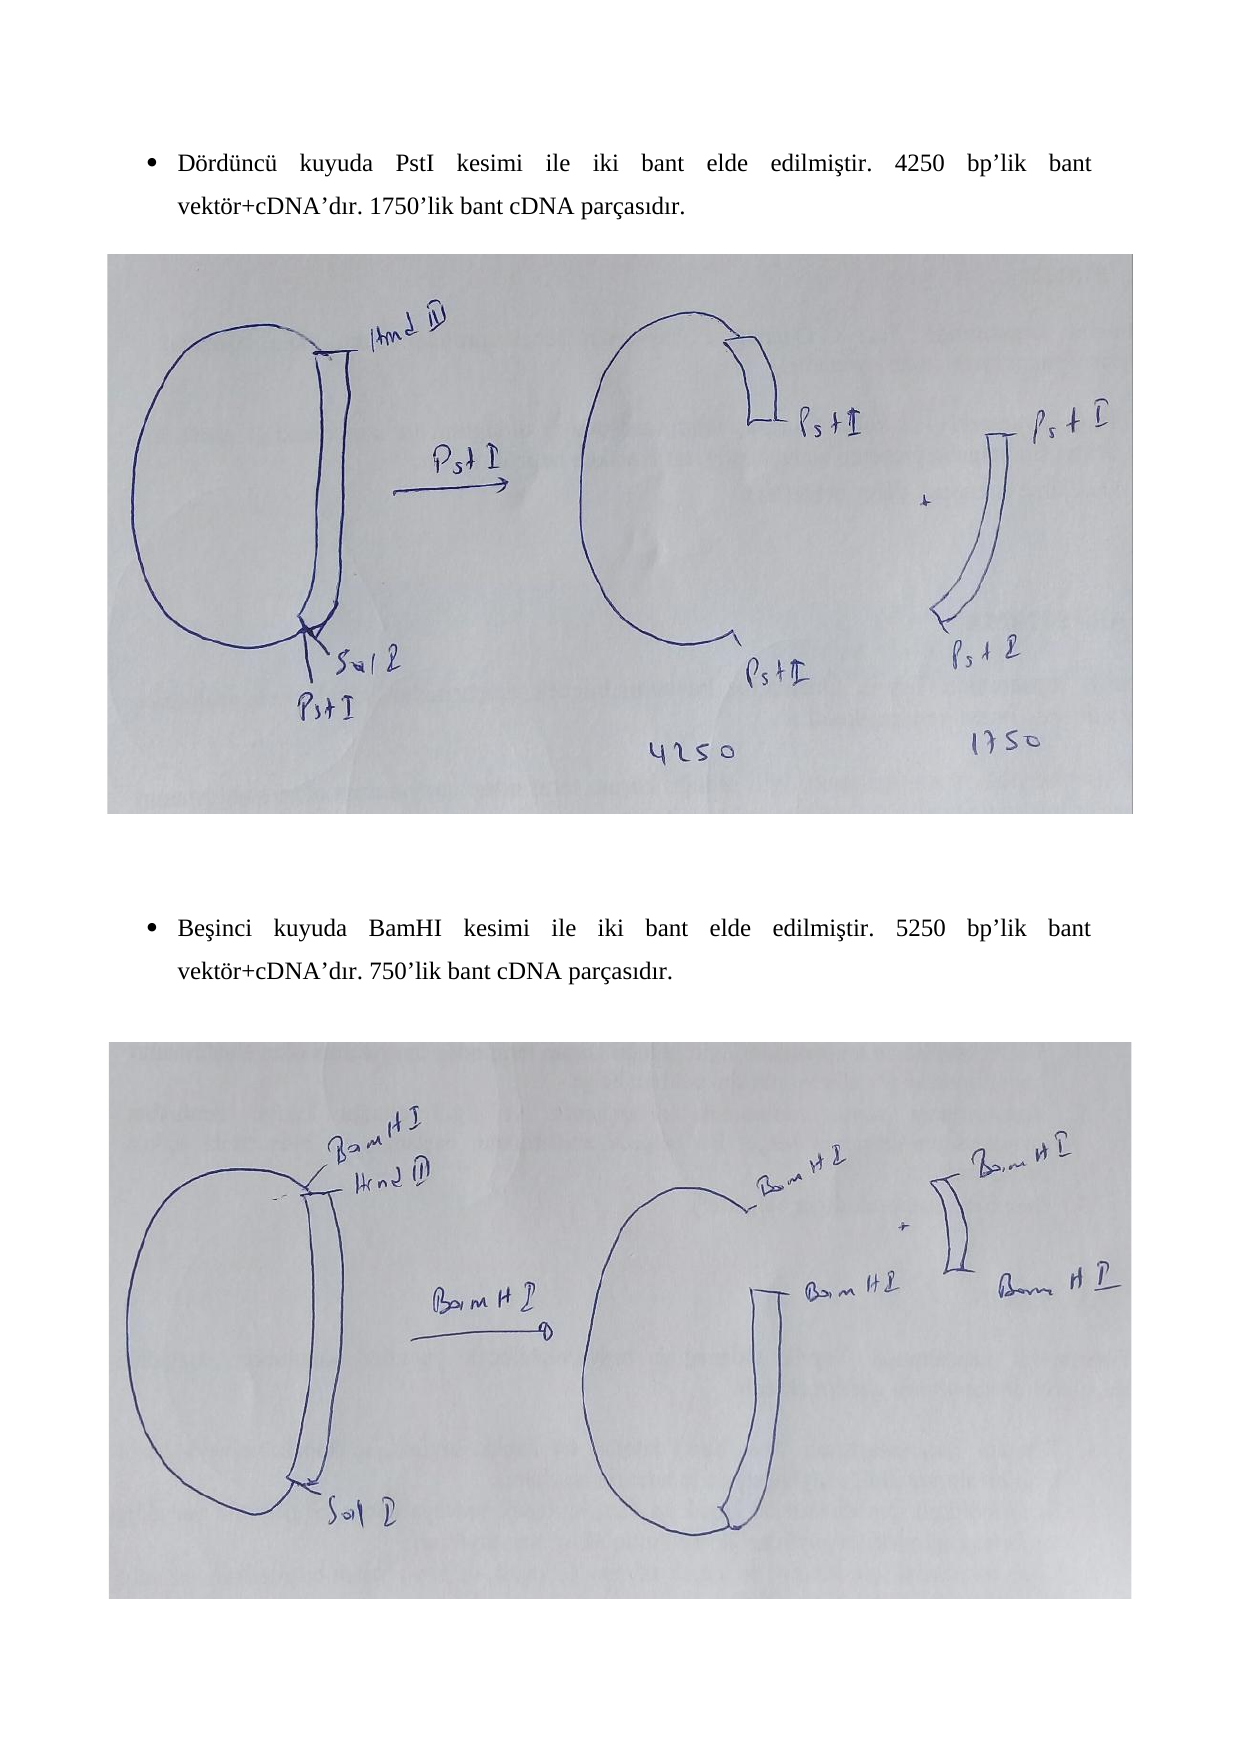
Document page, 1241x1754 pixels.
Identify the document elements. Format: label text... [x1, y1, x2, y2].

picture [107, 254, 1133, 814]
list Dördüncü kuyuda PstI kesimi ile iki bant elde edilmiştir. 4250 bp’lik bant vektör+cDNA’dır. 1750’lik bant cDNA parçasıdır. [148, 148, 1093, 219]
list Beşinci kuyuda BamHI kesimi ile iki bant elde edilmiştir. 5250 bp’lik bant vektör+cDNA’dır. 750’lik bant cDNA parçasıdır. [148, 913, 1093, 985]
picture [108, 1042, 1132, 1599]
